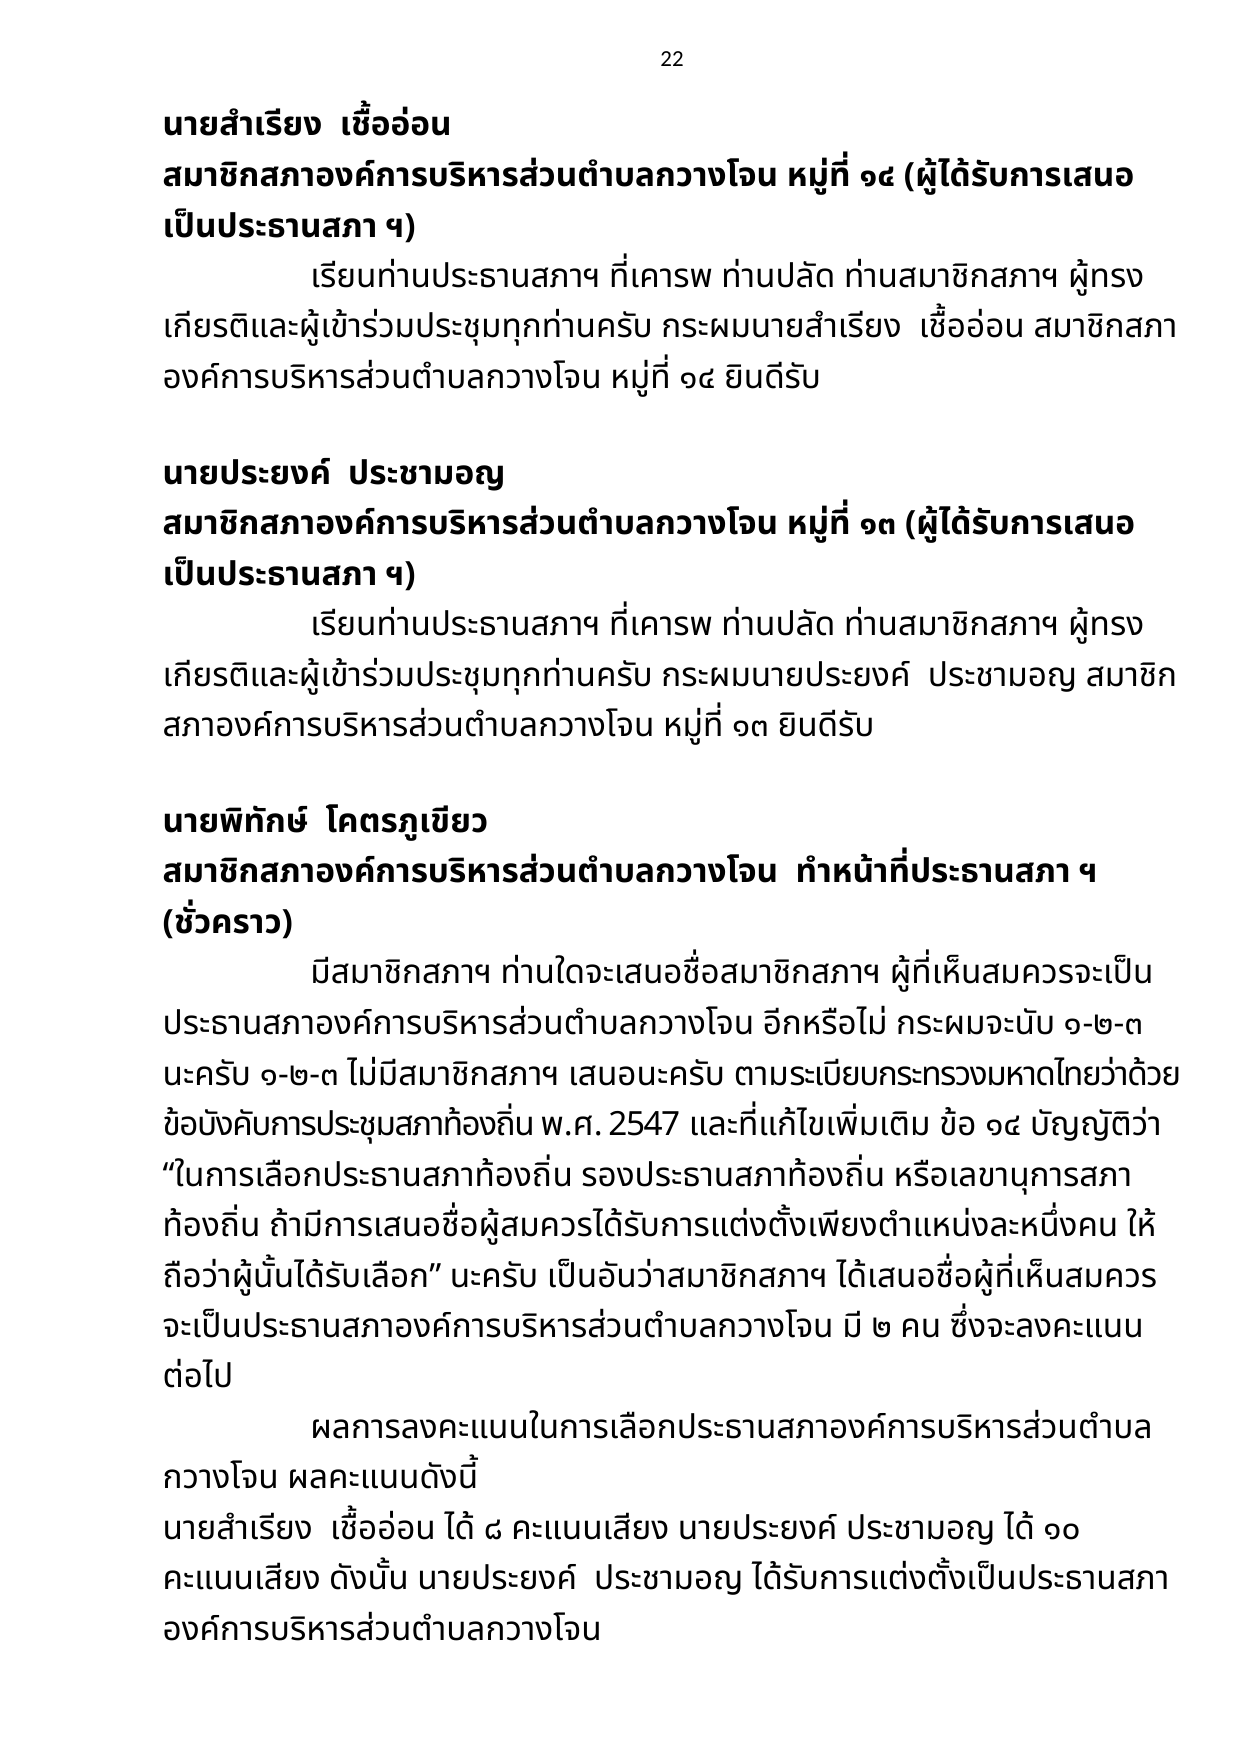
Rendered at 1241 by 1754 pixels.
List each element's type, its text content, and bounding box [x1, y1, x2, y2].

text มีสมาชิกสภาฯ ท่านใดจะเสนอชื่อสมาชิกสภาฯ ผู้ที่เห็นสมควรจะเป็นประธานสภาองค์การบริหารส่วนตำบลกวางโจน อีกหรือไม่ กระผมจะนับ ๑-๒-๓ นะครับ ๑-๒-๓ ไม่มีสมาชิกสภาฯ เสนอนะครับ ตามระเบียบกระทรวงมหาดไทยว่าด้วยข้อบังคับการประชุมสภาท้องถิ่น พ.ศ. 2547 และที่แก้ไขเพิ่มเติม ข้อ ๑๔ บัญญัติว่า “ในการเลือกประธานสภาท้องถิ่น รองประธานสภาท้องถิ่น หรือเลขานุการสภาท้องถิ่น ถ้ามีการเสนอชื่อผู้สมควรได้รับการแต่งตั้งเพียงตำแหน่งละหนึ่งคน ให้ถือว่าผู้นั้นได้รับเลือก” นะครับ เป็นอันว่าสมาชิกสภาฯ ได้เสนอชื่อผู้ที่เห็นสมควรจะเป็นประธานสภาองค์การบริหารส่วนตำบลกวางโจน มี ๒ คน ซึ่งจะลงคะแนนต่อไป [162, 948, 1181, 1403]
text นายประยงค์ ประชามอญ [162, 449, 1181, 499]
text ผลการลงคะแนนในการเลือกประธานสภาองค์การบริหารส่วนตำบลกวางโจน ผลคะแนนดังนี้ [162, 1403, 1181, 1504]
text นายพิทักษ์ โคตรภูเขียว [162, 797, 1181, 847]
text นายสำเรียง เชื้ออ่อน [162, 100, 1181, 151]
text เรียนท่านประธานสภาฯ ที่เคารพ ท่านปลัด ท่านสมาชิกสภาฯ ผู้ทรงเกียรติและผู้เข้าร่วมประชุมทุกท่านครับ กระผมนายสำเรียง เชื้ออ่อน สมาชิกสภาองค์การบริหารส่วนตำบลกวางโจน หมู่ที่ ๑๔ ยินดีรับ [162, 252, 1181, 403]
text สมาชิกสภาองค์การบริหารส่วนตำบลกวางโจน หมู่ที่ ๑๔ (ผู้ได้รับการเสนอเป็นประธานสภา ฯ) [162, 151, 1181, 252]
text สมาชิกสภาองค์การบริหารส่วนตำบลกวางโจน หมู่ที่ ๑๓ (ผู้ได้รับการเสนอเป็นประธานสภา ฯ) [162, 499, 1181, 600]
text เรียนท่านประธานสภาฯ ที่เคารพ ท่านปลัด ท่านสมาชิกสภาฯ ผู้ทรงเกียรติและผู้เข้าร่วมประชุมทุกท่านครับ กระผมนายประยงค์ ประชามอญ สมาชิกสภาองค์การบริหารส่วนตำบลกวางโจน หมู่ที่ ๑๓ ยินดีรับ [162, 600, 1181, 752]
text สมาชิกสภาองค์การบริหารส่วนตำบลกวางโจน ทำหน้าที่ประธานสภา ฯ (ชั่วคราว) [162, 847, 1181, 948]
text นายสำเรียง เชื้ออ่อน ได้ ๘ คะแนนเสียง นายประยงค์ ประชามอญ ได้ ๑๐ คะแนนเสียง ดังนั้น นายประยงค์ ประชามอญ ได้รับการแต่งตั้งเป็นประธานสภาองค์การบริหารส่วนตำบลกวางโจน [162, 1504, 1181, 1655]
